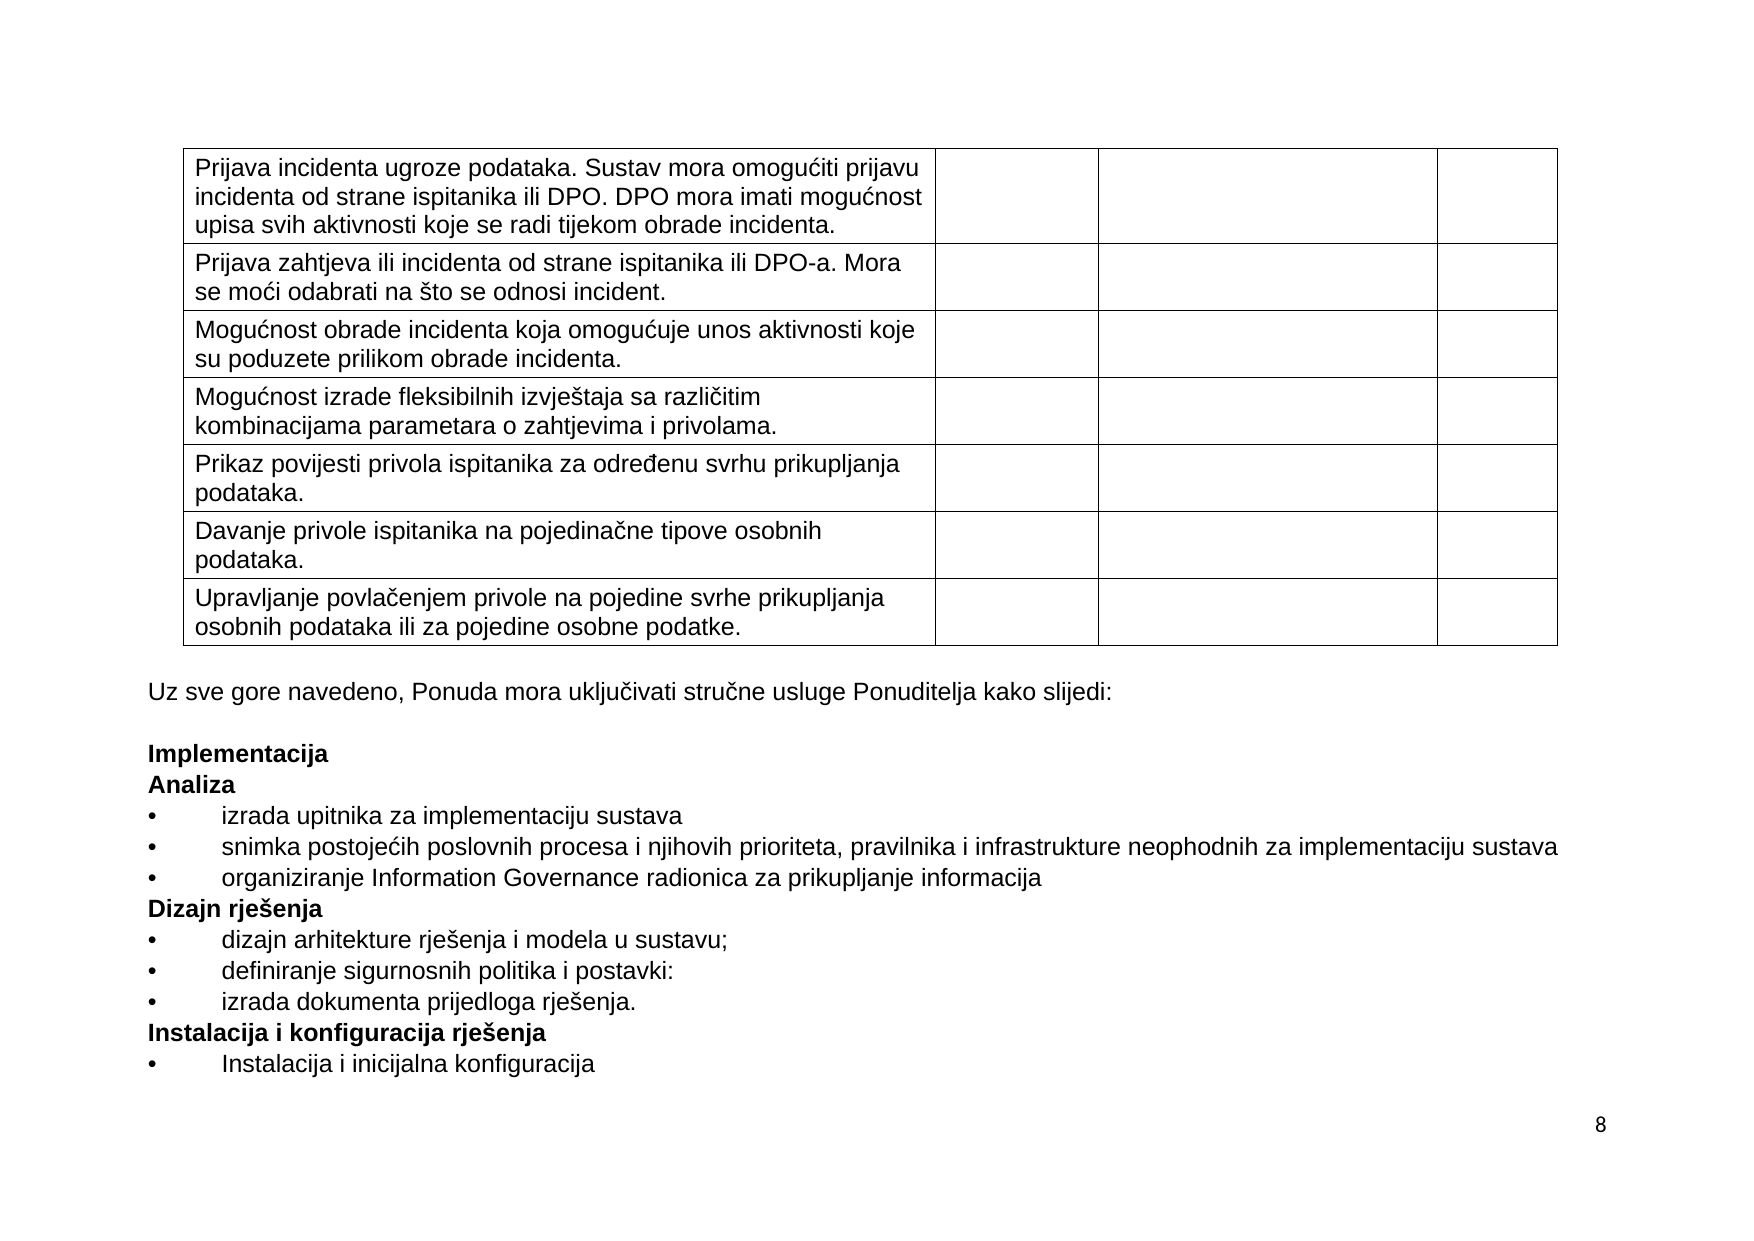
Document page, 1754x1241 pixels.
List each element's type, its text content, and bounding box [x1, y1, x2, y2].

table_cell [936, 378, 1098, 444]
table_cell [936, 445, 1098, 511]
table_cell Upravljanje povlačenjem privole na pojedine svrhe prikupljanja osobnih podataka ili za pojedine osobne podatke. [184, 579, 935, 644]
text • dizajn arhitekture rješenja i modela u sustavu; [148, 925, 1606, 954]
table_cell [1438, 378, 1557, 444]
table_cell Mogućnost obrade incidenta koja omogućuje unos aktivnosti koje su poduzete prilikom obrade incidenta. [184, 311, 935, 377]
table_cell Davanje privole ispitanika na pojedinačne tipove osobnih podataka. [184, 512, 935, 578]
text • definiranje sigurnosnih politika i postavki: [148, 956, 1606, 985]
text • Instalacija i inicijalna konfiguracija [148, 1049, 1606, 1078]
text Analiza [148, 770, 1606, 798]
text Uz sve gore navedeno, Ponuda mora uključivati stručne usluge Ponuditelja kako slijedi: [148, 677, 1606, 705]
table_cell [1099, 378, 1437, 444]
text • organiziranje Information Governance radionica za prikupljanje informacija [148, 863, 1606, 892]
table_cell [1438, 244, 1557, 310]
table_cell [1438, 512, 1557, 578]
table_cell [936, 244, 1098, 310]
table_cell Prikaz povijesti privola ispitanika za određenu svrhu prikupljanja podataka. [184, 445, 935, 511]
text • izrada dokumenta prijedloga rješenja. [148, 987, 1606, 1016]
table_cell [1099, 149, 1437, 243]
table_cell [1438, 445, 1557, 511]
table_cell [1099, 512, 1437, 578]
text Implementacija [148, 739, 1606, 767]
table_cell [1099, 311, 1437, 377]
table_cell [936, 579, 1098, 644]
text • izrada upitnika za implementaciju sustava [148, 801, 1606, 829]
table_cell [1099, 244, 1437, 310]
table_cell [1438, 149, 1557, 243]
text Dizajn rješenja [148, 894, 1606, 923]
table_cell [1099, 579, 1437, 644]
text Instalacija i konfiguracija rješenja [148, 1018, 1606, 1047]
table_cell Prijava incidenta ugroze podataka. Sustav mora omogućiti prijavu incidenta od strane ispitanika ili DPO. DPO mora imati mogućnost upisa svih aktivnosti koje se radi tijekom obrade incidenta. [184, 149, 935, 243]
table_cell [936, 512, 1098, 578]
text • snimka postojećih poslovnih procesa i njihovih prioriteta, pravilnika i infrastrukture neophodnih za implementaciju sustava [148, 832, 1606, 861]
table_cell [1438, 579, 1557, 644]
table_cell [1099, 445, 1437, 511]
table_cell Mogućnost izrade fleksibilnih izvještaja sa različitim kombinacijama parametara o zahtjevima i privolama. [184, 378, 935, 444]
table_cell Prijava zahtjeva ili incidenta od strane ispitanika ili DPO-a. Mora se moći odabrati na što se odnosi incident. [184, 244, 935, 310]
table_cell [936, 311, 1098, 377]
table_cell [936, 149, 1098, 243]
table_cell [1438, 311, 1557, 377]
